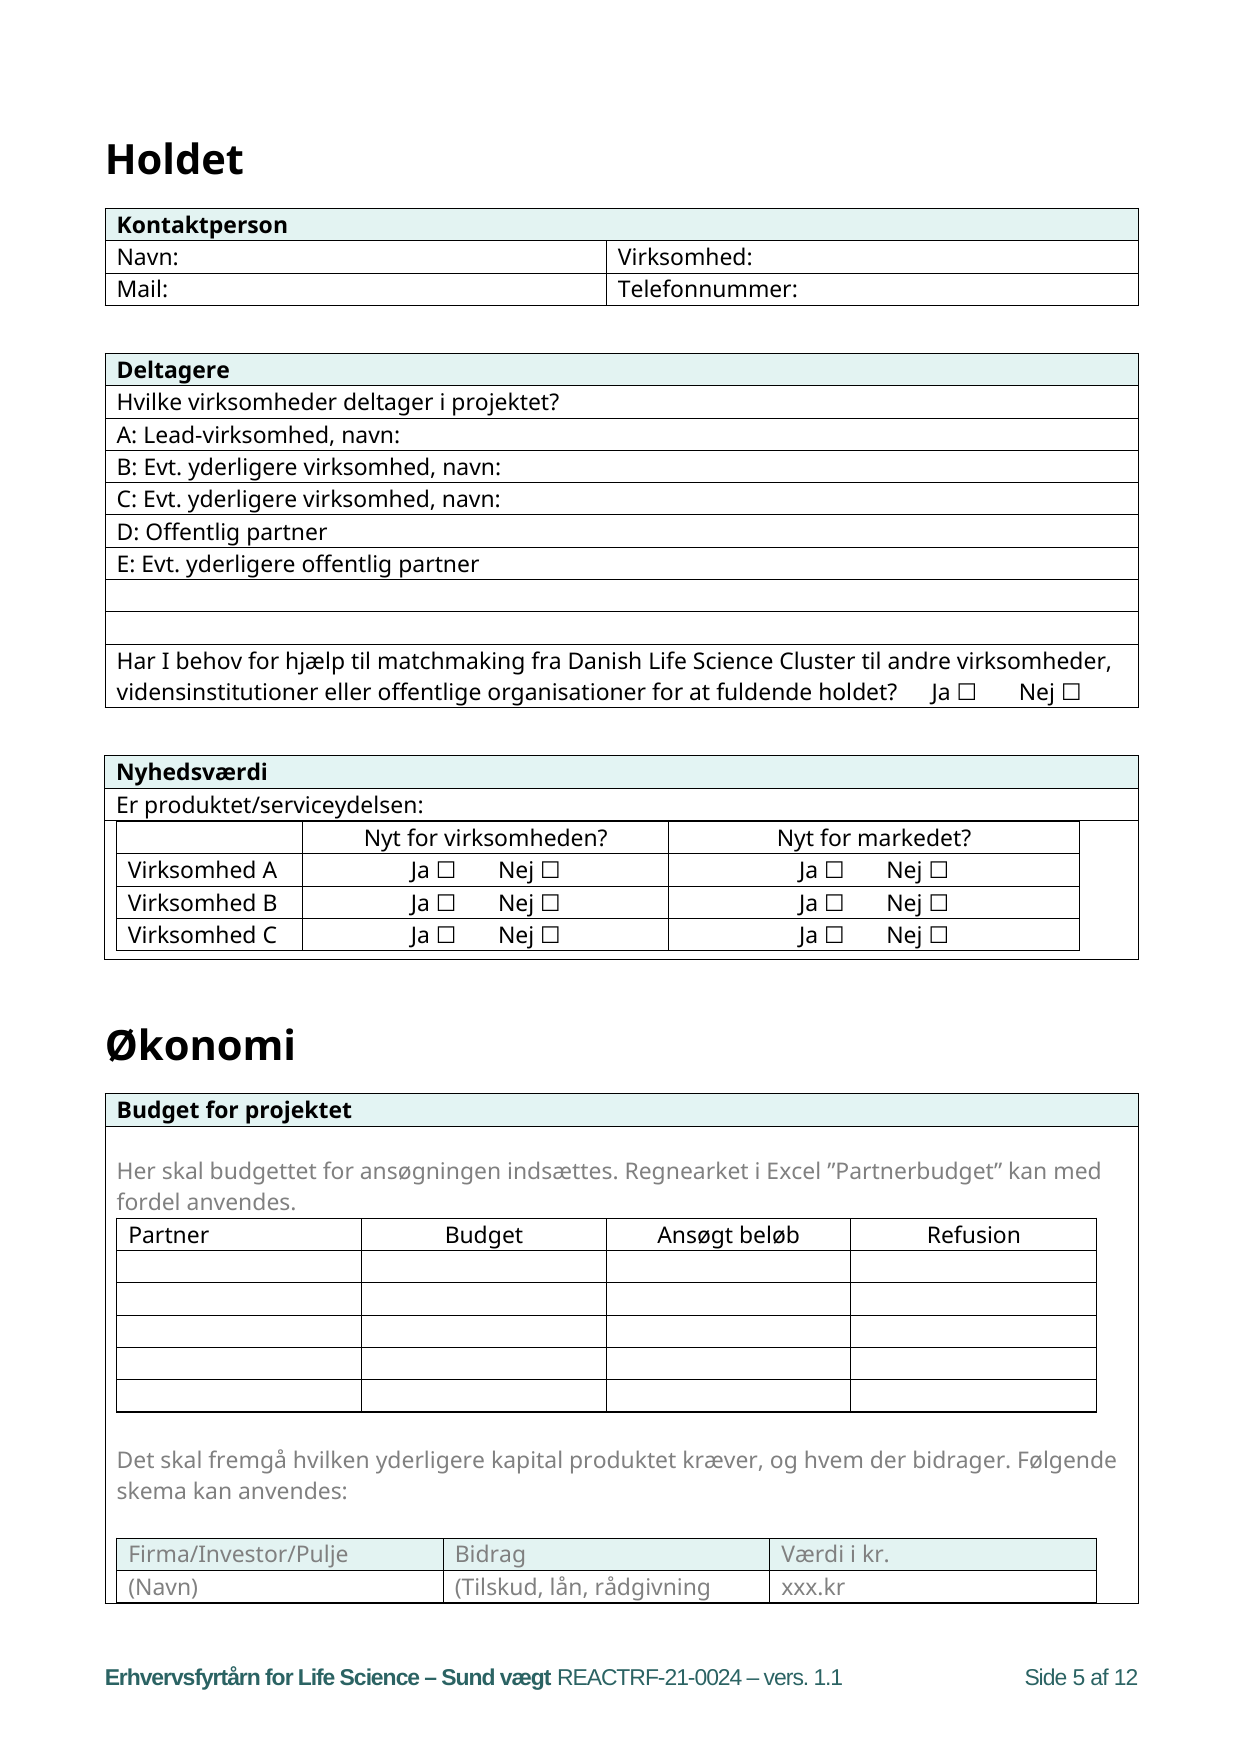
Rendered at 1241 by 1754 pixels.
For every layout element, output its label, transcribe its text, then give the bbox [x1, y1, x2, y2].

table_cell D: Offentlig partner [106, 515, 1138, 547]
table_cell Har I behov for hjælp til matchmaking fra Danish Life Science Cluster til andre virksomheder, vidensinstitutioner eller offentlige organisationer for at fuldende holdet? Ja Nej [106, 645, 1138, 707]
table_cell Navn: [106, 241, 606, 272]
table_cell A: Lead-virksomhed, navn: [106, 419, 1138, 450]
table_cell [106, 612, 1138, 643]
table_cell [106, 580, 1138, 611]
table_header Nyhedsværdi [105, 756, 1138, 788]
table_header Budget for projektet [106, 1094, 1138, 1126]
table_cell [105, 821, 1138, 959]
table_cell E: Evt. yderligere offentlig partner [106, 548, 1138, 579]
table_cell Virksomhed: [607, 241, 1138, 272]
table_header Deltagere [106, 354, 1138, 385]
table_cell Hvilke virksomheder deltager i projektet? [106, 386, 1138, 417]
table_cell Er produktet/serviceydelsen: [105, 789, 1138, 820]
table_cell Telefonnummer: [607, 274, 1138, 305]
table_cell C: Evt. yderligere virksomhed, navn: [106, 483, 1138, 514]
table_cell Mail: [106, 274, 606, 305]
table_header Kontaktperson [106, 209, 1138, 240]
text Holdet [104, 130, 1138, 187]
text Økonomi [104, 1015, 1138, 1072]
table_cell B: Evt. yderligere virksomhed, navn: [106, 451, 1138, 482]
